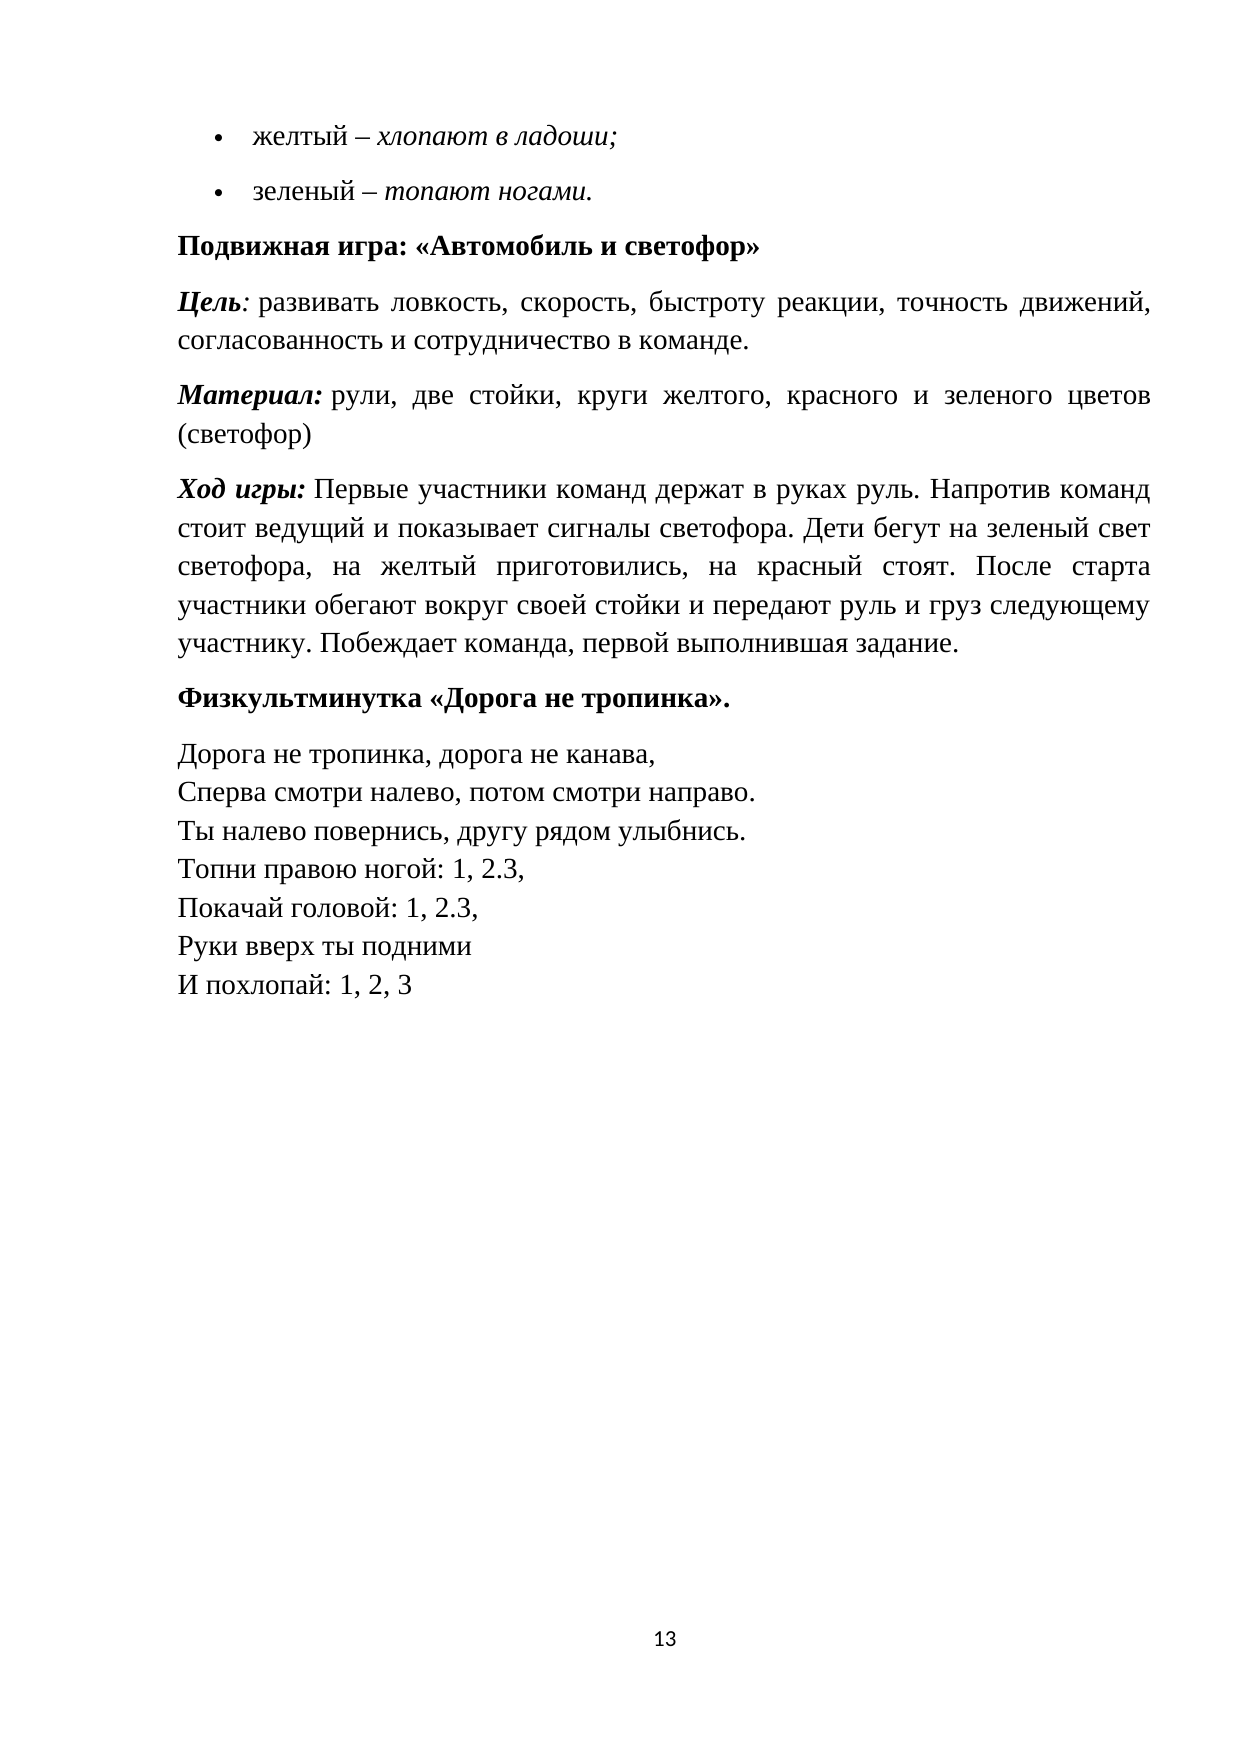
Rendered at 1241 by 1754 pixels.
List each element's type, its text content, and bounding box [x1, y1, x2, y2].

text Физкультминутка «Дорога не тропинка». [177, 681, 1152, 714]
text Ход игры: Первые участники команд держат в руках руль. Напротив команд стоит ведущий и показывает сигналы светофора. Дети бегут на зеленый свет светофора, на желтый приготовились, на красный стоят. После старта участники обегают вокруг своей стойки и передают руль и груз следующему участнику. Побеждает команда, первой выполнившая задание. [177, 471, 1152, 659]
list зеленый – топают ногами. [215, 173, 1152, 207]
text Дорога не тропинка, дорога не канава, Сперва смотри налево, потом смотри направо. Ты налево повернись, другу рядом улыбнись. Топни правою ногой: 1, 2.3, Покачай головой: 1, 2.3, Руки вверх ты подними И похлопай: 1, 2, 3 [177, 736, 1152, 1001]
text Цель: развивать ловкость, скорость, быстроту реакции, точность движений, согласованность и сотрудничество в команде. [177, 284, 1152, 356]
text Материал: рули, две стойки, круги желтого, красного и зеленого цветов (светофор) [177, 377, 1152, 449]
list желтый – хлопают в ладоши; [215, 118, 1152, 152]
text Подвижная игра: «Автомобиль и светофор» [177, 228, 1152, 262]
